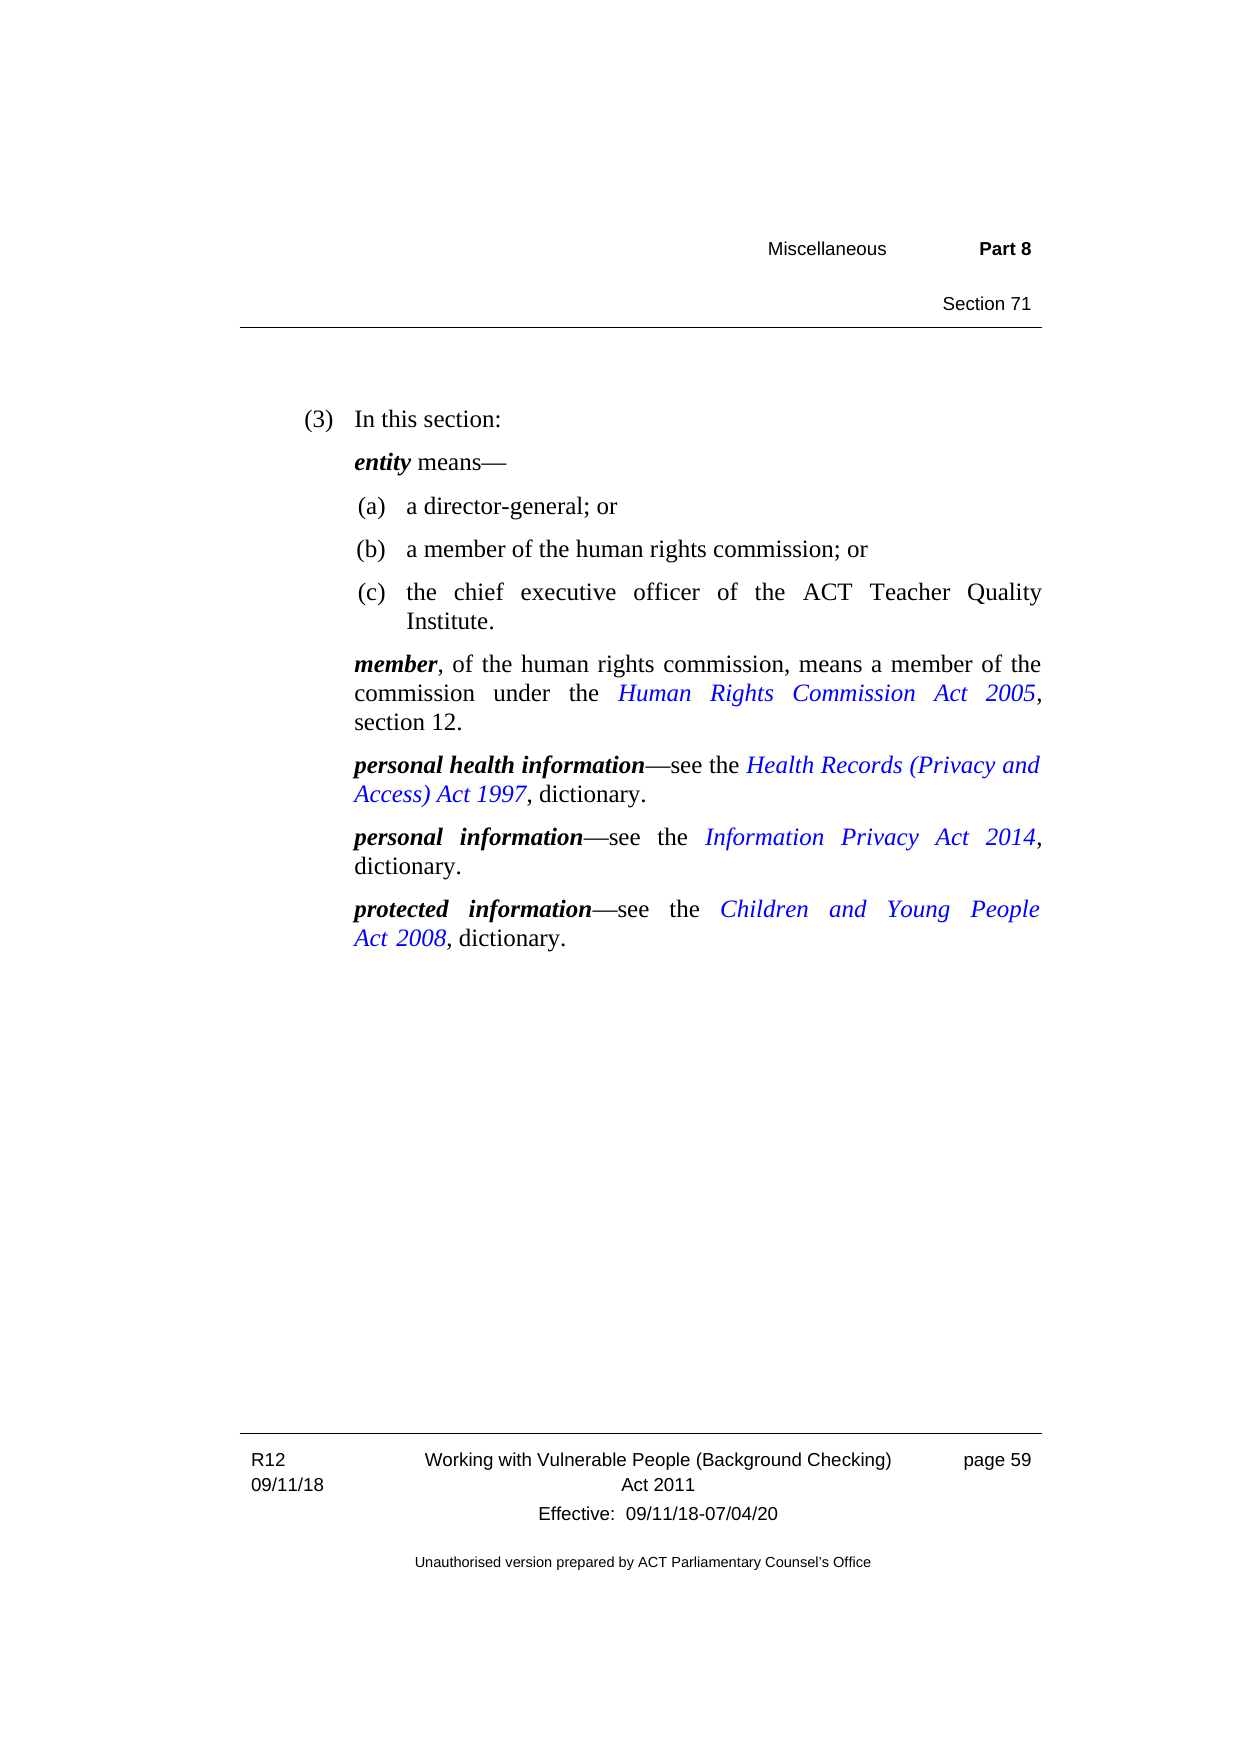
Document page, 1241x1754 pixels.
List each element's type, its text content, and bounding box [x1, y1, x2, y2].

text entity means— [354, 447, 1042, 476]
text (c) the chief executive officer of the ACT Teacher Quality Institute. [239, 577, 1042, 635]
text member, of the human rights commission, means a member of the commission under the Human Rights Commission Act 2005, section 12. [354, 649, 1042, 736]
text personal information—see the Information Privacy Act 2014, dictionary. [354, 822, 1042, 880]
text (b) a member of the human rights commission; or [239, 534, 1042, 563]
text personal health information—see the Health Records (Privacy and Access) Act 1997, dictionary. [354, 750, 1042, 808]
text (a) a director-general; or [239, 491, 1042, 519]
text (3) In this section: [239, 404, 1042, 433]
text protected information—see the Children and Young People Act 2008, dictionary. [354, 894, 1042, 952]
